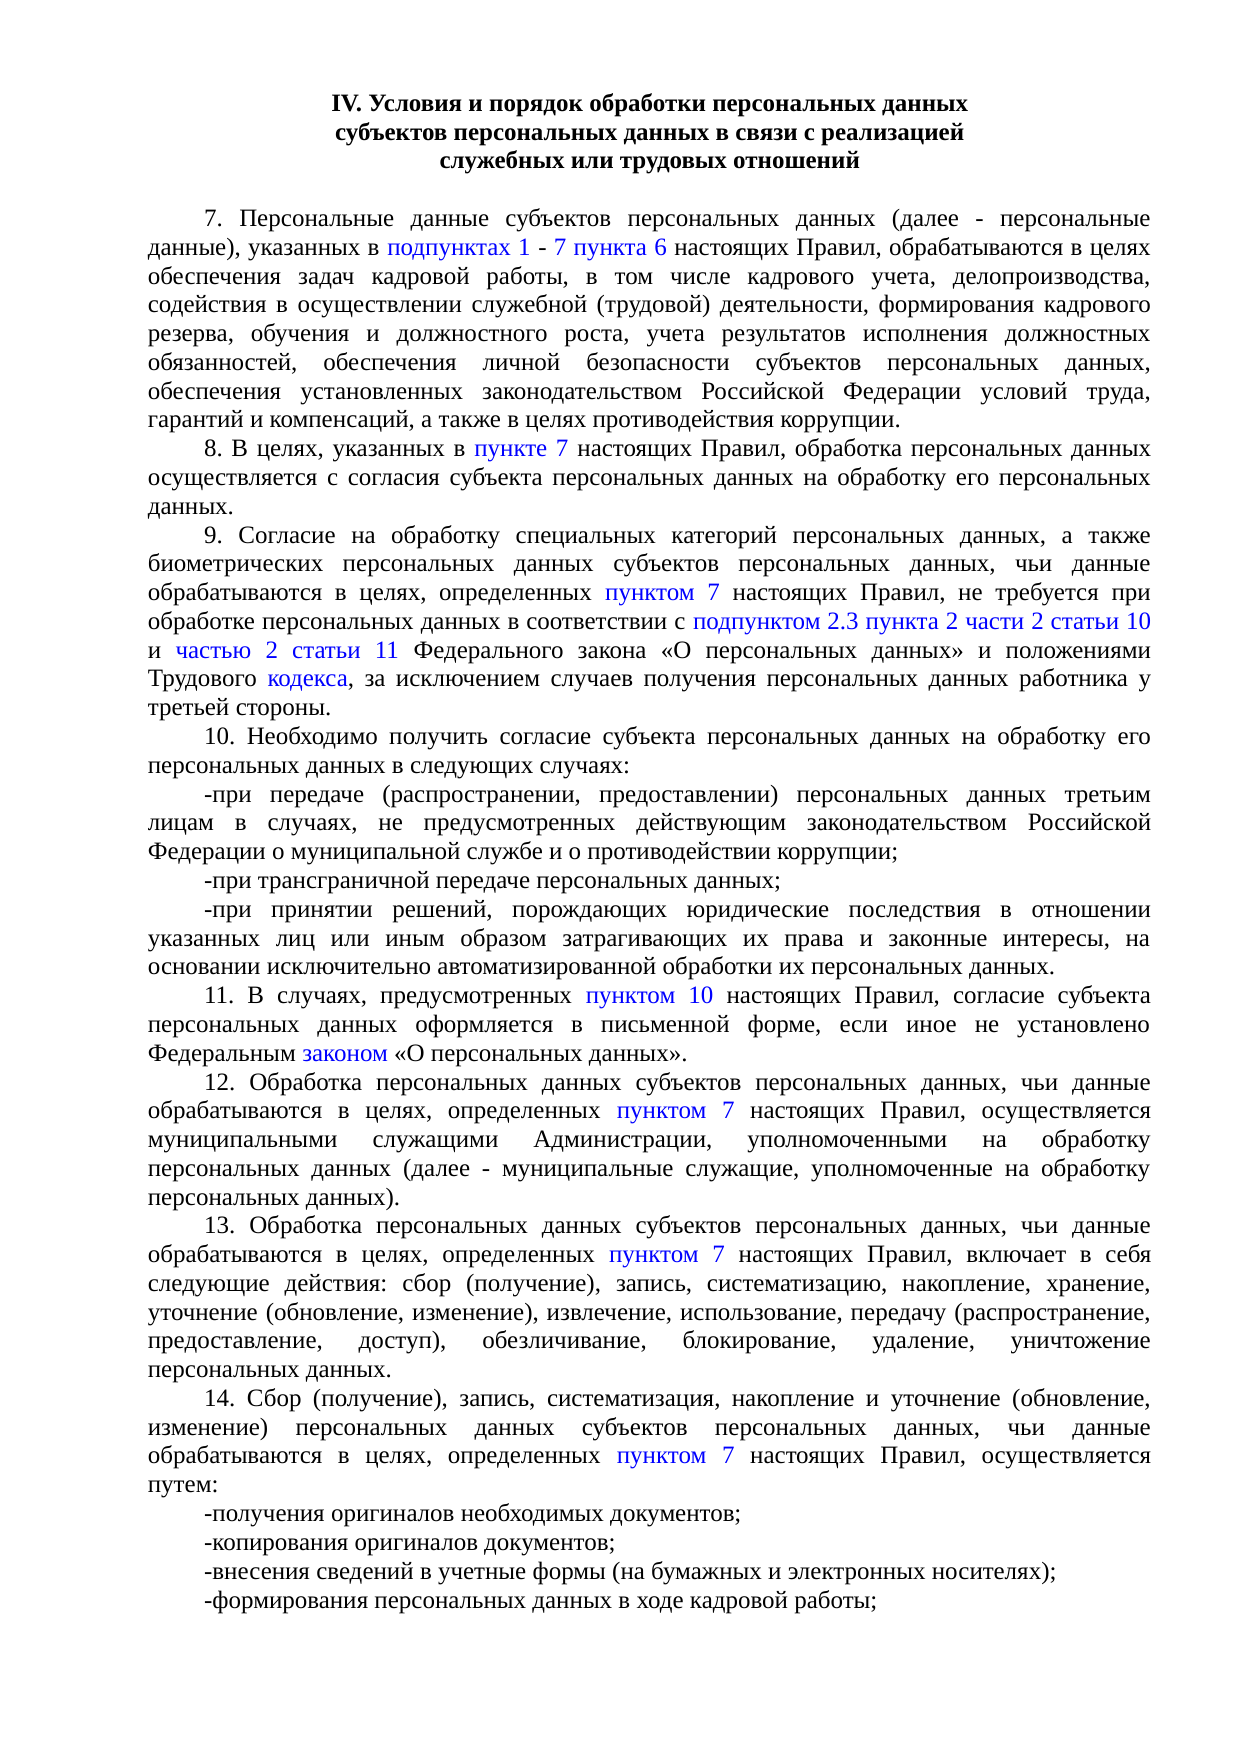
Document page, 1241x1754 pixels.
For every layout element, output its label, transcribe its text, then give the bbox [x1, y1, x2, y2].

text IV. Условия и порядок обработки персональных данных [148, 88, 1152, 117]
text 7. Персональные данные субъектов персональных данных (далее - персональные данные), указанных в подпунктах 1 - 7 пункта 6 настоящих Правил, обрабатываются в целях обеспечения задач кадровой работы, в том числе кадрового учета, делопроизводства, содействия в осуществлении служебной (трудовой) деятельности, формирования кадрового резерва, обучения и должностного роста, учета результатов исполнения должностных обязанностей, обеспечения личной безопасности субъектов персональных данных, обеспечения установленных законодательством Российской Федерации условий труда, гарантий и компенсаций, а также в целях противодействия коррупции. [148, 203, 1152, 433]
text -копирования оригиналов документов; [148, 1527, 1152, 1556]
text 14. Сбор (получение), запись, систематизация, накопление и уточнение (обновление, изменение) персональных данных субъектов персональных данных, чьи данные обрабатываются в целях, определенных пунктом 7 настоящих Правил, осуществляется путем: [148, 1383, 1152, 1498]
text -внесения сведений в учетные формы (на бумажных и электронных носителях); [148, 1556, 1152, 1585]
text 10. Необходимо получить согласие субъекта персональных данных на обработку его персональных данных в следующих случаях: [148, 721, 1152, 779]
text 11. В случаях, предусмотренных пунктом 10 настоящих Правил, согласие субъекта персональных данных оформляется в письменной форме, если иное не установлено Федеральным законом «О персональных данных». [148, 980, 1152, 1067]
text служебных или трудовых отношений [148, 146, 1152, 174]
text -получения оригиналов необходимых документов; [148, 1498, 1152, 1527]
text -при передаче (распространении, предоставлении) персональных данных третьим лицам в случаях, не предусмотренных действующим законодательством Российской Федерации о муниципальной службе и о противодействии коррупции; [148, 779, 1152, 865]
text 8. В целях, указанных в пункте 7 настоящих Правил, обработка персональных данных осуществляется с согласия субъекта персональных данных на обработку его персональных данных. [148, 433, 1152, 520]
text 12. Обработка персональных данных субъектов персональных данных, чьи данные обрабатываются в целях, определенных пунктом 7 настоящих Правил, осуществляется муниципальными служащими Администрации, уполномоченными на обработку персональных данных (далее - муниципальные служащие, уполномоченные на обработку персональных данных). [148, 1067, 1152, 1210]
text субъектов персональных данных в связи с реализацией [148, 117, 1152, 146]
text 9. Согласие на обработку специальных категорий персональных данных, а также биометрических персональных данных субъектов персональных данных, чьи данные обрабатываются в целях, определенных пунктом 7 настоящих Правил, не требуется при обработке персональных данных в соответствии с подпунктом 2.3 пункта 2 части 2 статьи 10 и частью 2 статьи 11 Федерального закона «О персональных данных» и положениями Трудового кодекса, за исключением случаев получения персональных данных работника у третьей стороны. [148, 520, 1152, 721]
text -формирования персональных данных в ходе кадровой работы; [148, 1585, 1152, 1613]
text -при трансграничной передаче персональных данных; [148, 865, 1152, 894]
text 13. Обработка персональных данных субъектов персональных данных, чьи данные обрабатываются в целях, определенных пунктом 7 настоящих Правил, включает в себя следующие действия: сбор (получение), запись, систематизацию, накопление, хранение, уточнение (обновление, изменение), извлечение, использование, передачу (распространение, предоставление, доступ), обезличивание, блокирование, удаление, уничтожение персональных данных. [148, 1211, 1152, 1383]
text -при принятии решений, порождающих юридические последствия в отношении указанных лиц или иным образом затрагивающих их права и законные интересы, на основании исключительно автоматизированной обработки их персональных данных. [148, 894, 1152, 980]
